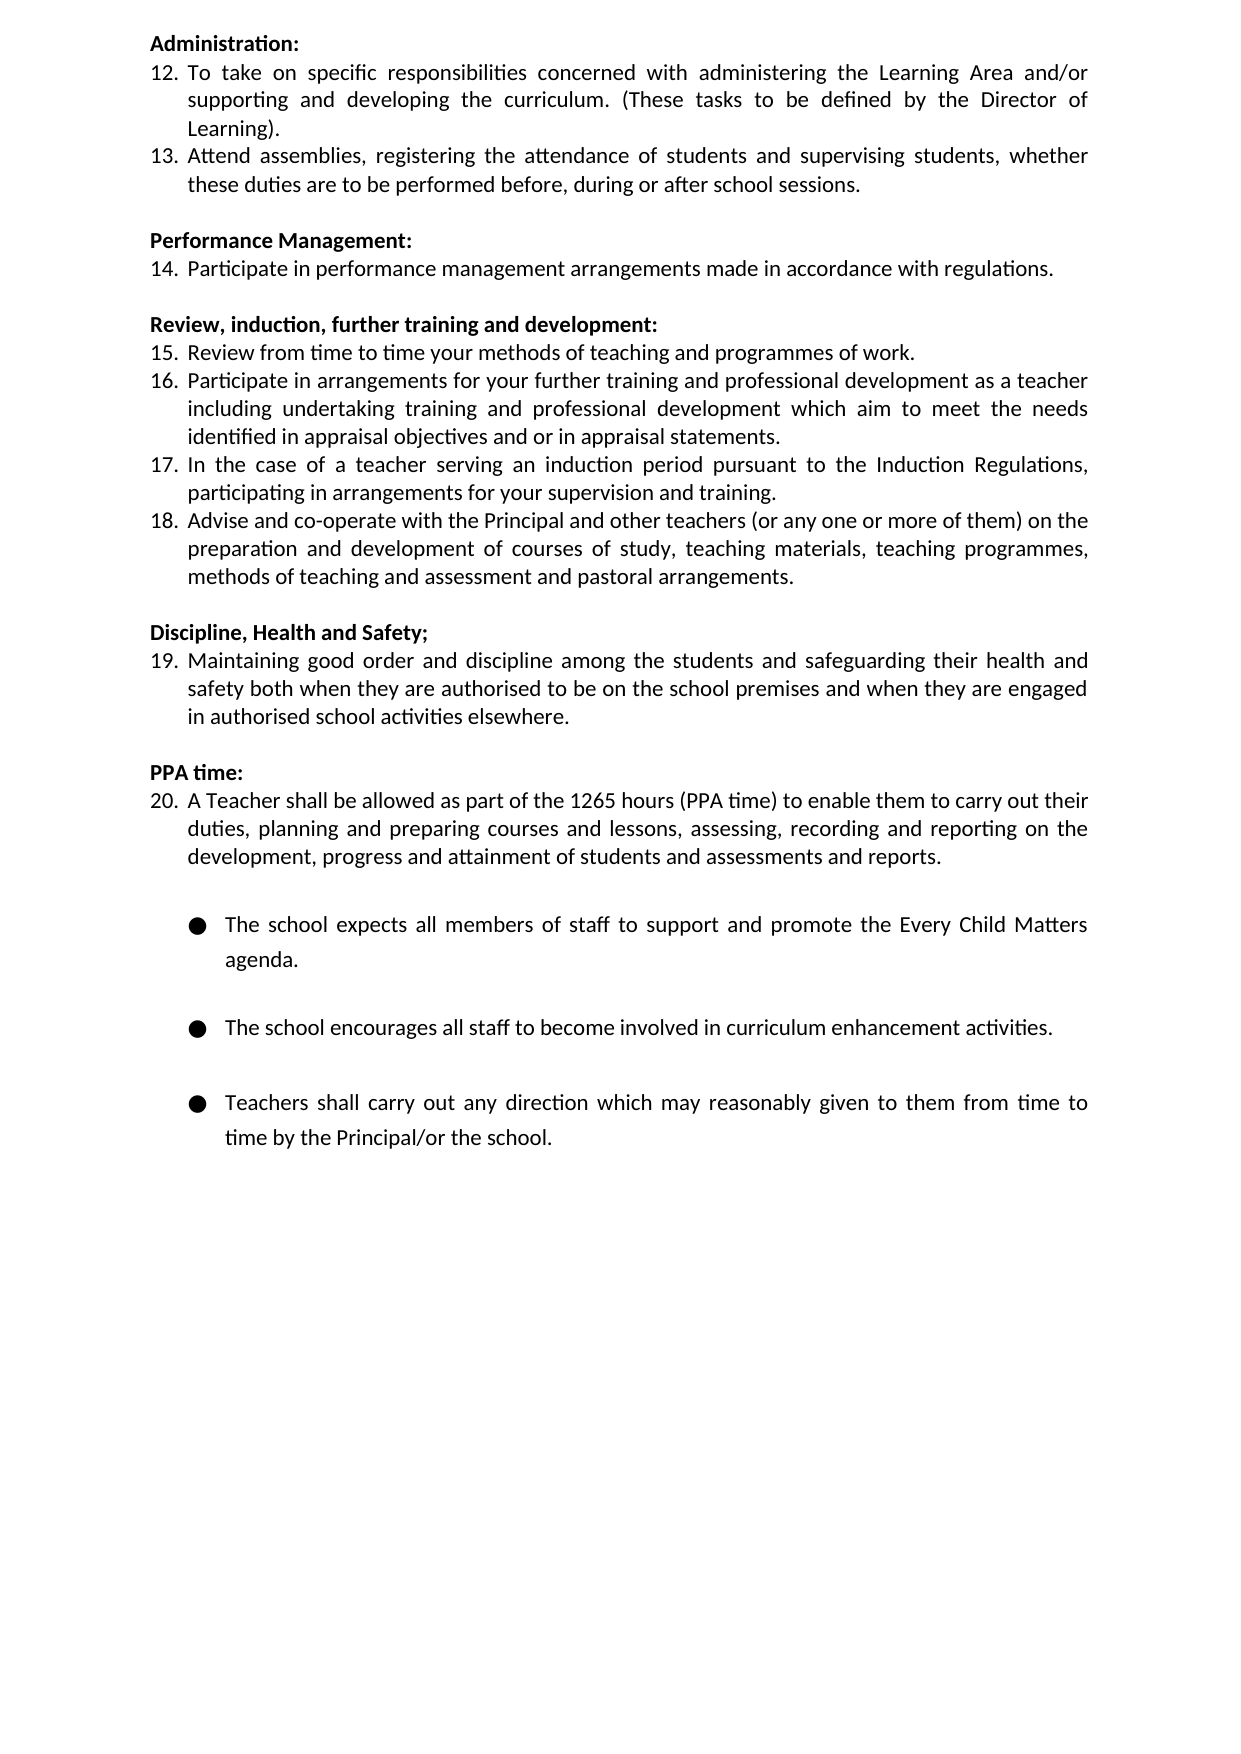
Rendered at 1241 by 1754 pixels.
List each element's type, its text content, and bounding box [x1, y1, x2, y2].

text Review, induction, further training and development: [150, 310, 1090, 338]
list Participate in arrangements for your further training and professional development as a teacher including undertaking training and professional development which aim to meet the needs identified in appraisal objectives and or in appraisal statements. [150, 366, 1090, 450]
list Teachers shall carry out any direction which may reasonably given to them from time to time by the Principal/or the school. [187, 1076, 1090, 1151]
text Discipline, Health and Safety; [150, 618, 1090, 646]
list Review from time to time your methods of teaching and programmes of work. [150, 338, 1090, 366]
list The school expects all members of staff to support and promote the Every Child Matters agenda. [187, 898, 1090, 973]
list Attend assemblies, registering the attendance of students and supervising students, whether these duties are to be performed before, during or after school sessions. [150, 142, 1090, 198]
text Performance Management: [150, 226, 1090, 254]
text PPA time: [150, 758, 1090, 786]
list In the case of a teacher serving an induction period pursuant to the Induction Regulations, participating in arrangements for your supervision and training. [150, 450, 1090, 506]
list Participate in performance management arrangements made in accordance with regulations. [150, 254, 1090, 282]
list The school encourages all staff to become involved in curriculum enhancement activities. [187, 1001, 1090, 1048]
text Administration: [150, 29, 1090, 58]
list A Teacher shall be allowed as part of the 1265 hours (PPA time) to enable them to carry out their duties, planning and preparing courses and lessons, assessing, recording and reporting on the development, progress and attainment of students and assessments and reports. [150, 786, 1090, 870]
list Maintaining good order and discipline among the students and safeguarding their health and safety both when they are authorised to be on the school premises and when they are engaged in authorised school activities elsewhere. [150, 646, 1090, 730]
list To take on specific responsibilities concerned with administering the Learning Area and/or supporting and developing the curriculum. (These tasks to be defined by the Director of Learning). [150, 58, 1090, 142]
list Advise and co-operate with the Principal and other teachers (or any one or more of them) on the preparation and development of courses of study, teaching materials, teaching programmes, methods of teaching and assessment and pastoral arrangements. [150, 506, 1090, 590]
